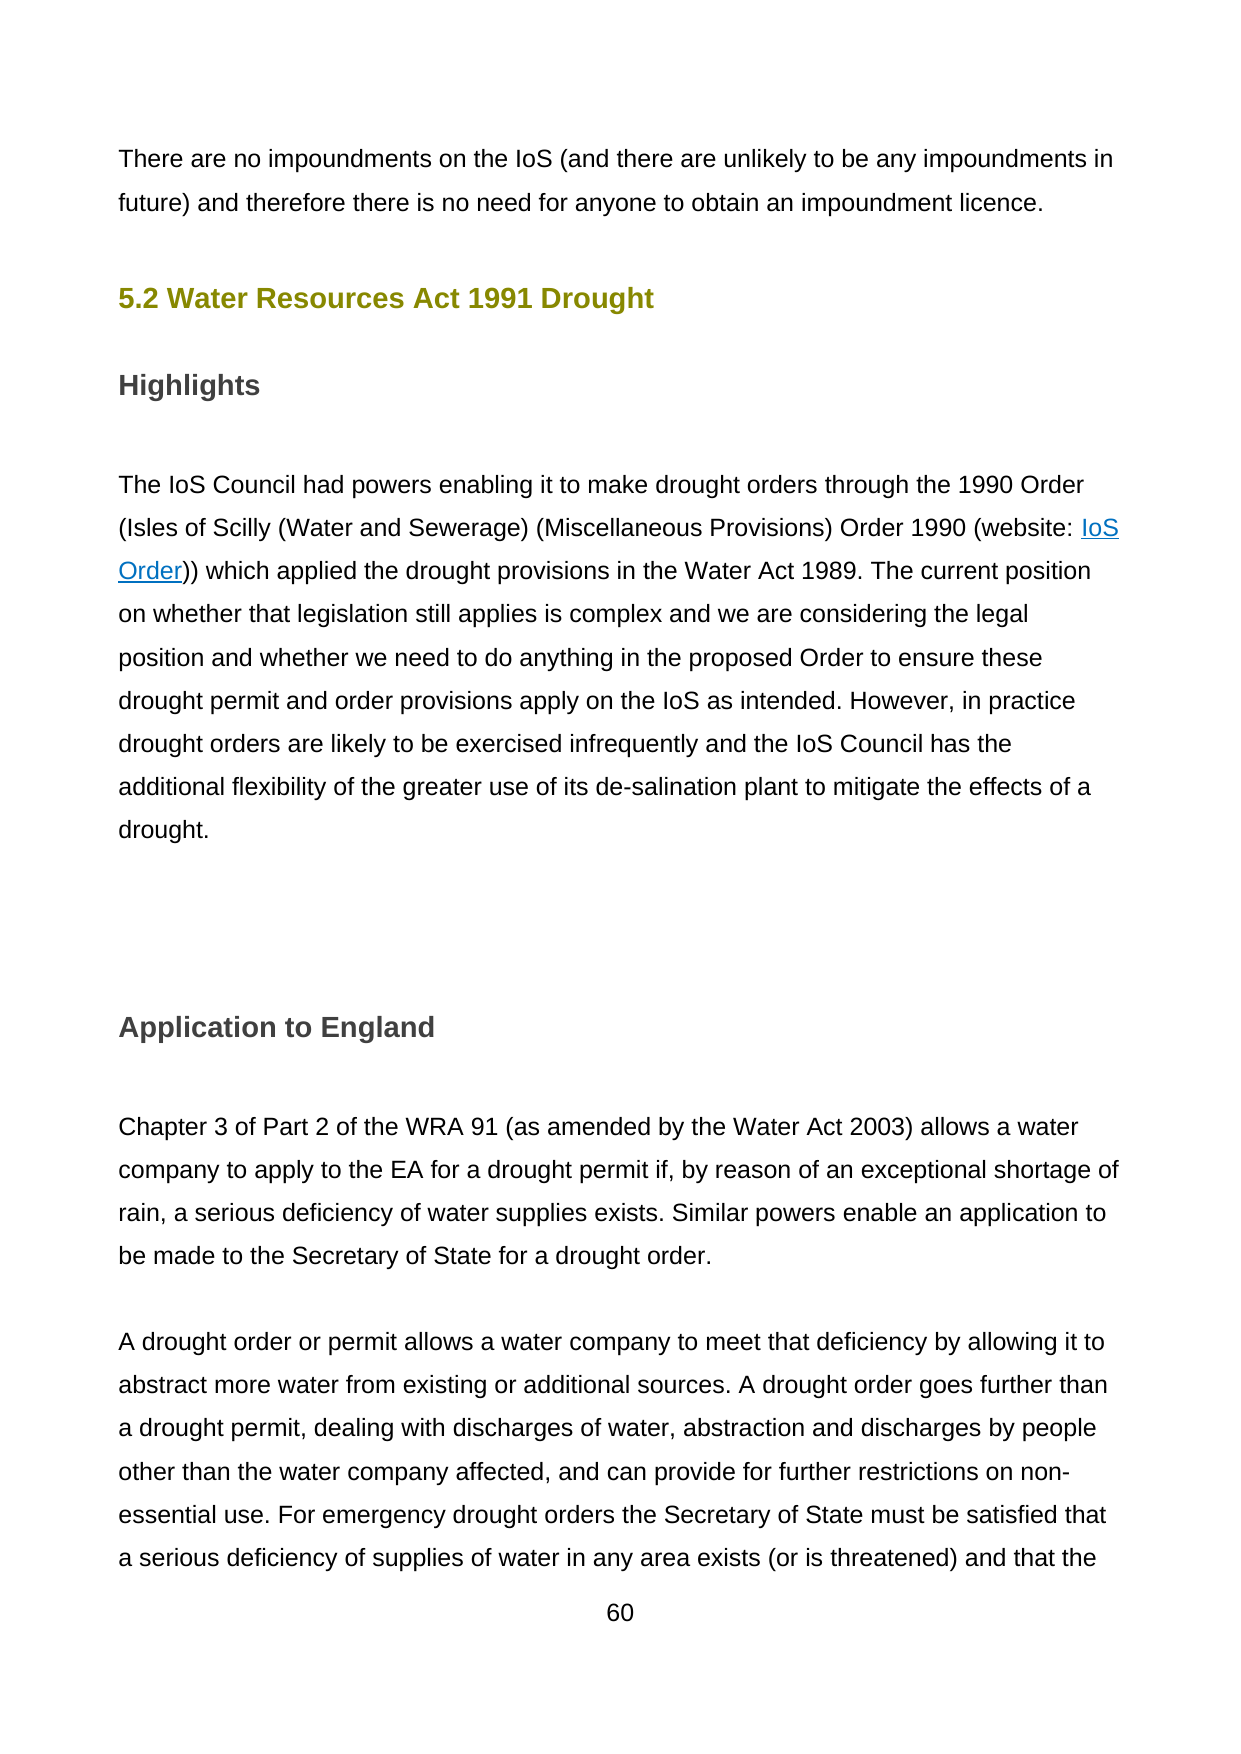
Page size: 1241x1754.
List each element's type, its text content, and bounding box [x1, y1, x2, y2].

subtitle Highlights [118, 368, 1122, 402]
text Chapter 3 of Part 2 of the WRA 91 (as amended by the Water Act 2003) allows a water company to apply to the EA for a drought permit if, by reason of an exceptional shortage of rain, a serious deficiency of water supplies exists. Similar powers enable an application to be made to the Secretary of State for a drought order. [118, 1112, 1122, 1270]
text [118, 1327, 1122, 1572]
subtitle Application to England [118, 1010, 1122, 1043]
text There are no impoundments on the IoS (and there are unlikely to be any impoundments in future) and therefore there is no need for anyone to obtain an impoundment licence. [118, 144, 1122, 216]
subtitle 5.2 Water Resources Act 1991 Drought [118, 281, 1122, 314]
text The IoS Council had powers enabling it to make drought orders through the 1990 Order (Isles of Scilly (Water and Sewerage) (Miscellaneous Provisions) Order 1990 (website: IoS Order)) which applied the drought provisions in the Water Act 1989. The current position on whether that legislation still applies is complex and we are considering the legal position and whether we need to do anything in the proposed Order to ensure these drought permit and order provisions apply on the IoS as intended. However, in practice drought orders are likely to be exercised infrequently and the IoS Council has the additional flexibility of the greater use of its de-salination plant to mitigate the effects of a drought. [118, 470, 1122, 844]
